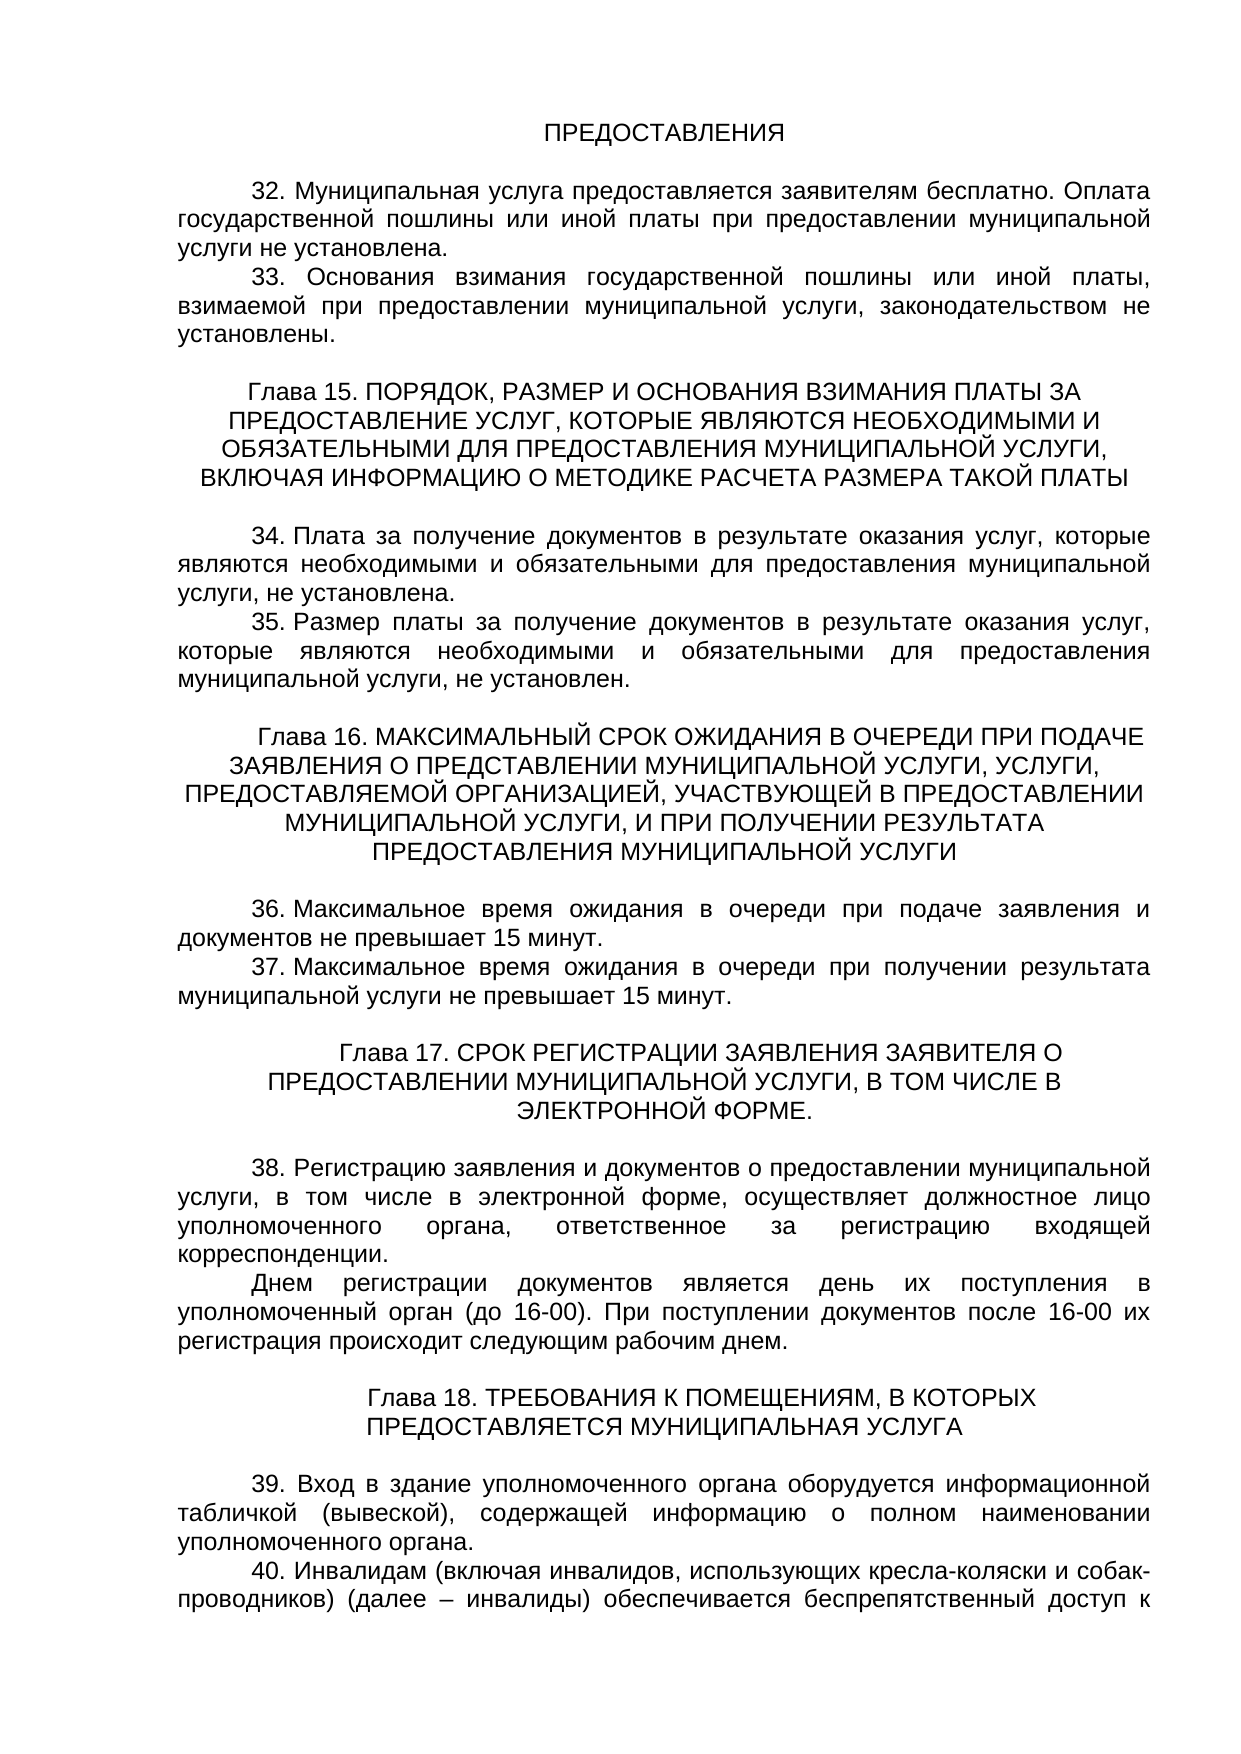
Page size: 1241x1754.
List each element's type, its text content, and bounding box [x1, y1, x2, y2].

text 38. Регистрацию заявления и документов о предоставлении муниципальной услуги, в том числе в электронной форме, осуществляет должностное лицо уполномоченного органа, ответственное за регистрацию входящей корреспонденции. [177, 1153, 1152, 1268]
text 35. Размер платы за получение документов в результате оказания услуг, которые являются необходимыми и обязательными для предоставления муниципальной услуги, не установлен. [177, 607, 1152, 693]
text Глава 18. ТРЕБОВАНИЯ К ПОМЕЩЕНИЯМ, В КОТОРЫХ ПРЕДОСТАВЛЯЕТСЯ МУНИЦИПАЛЬНАЯ УСЛУГА [177, 1383, 1152, 1441]
text Днем регистрации документов является день их поступления в уполномоченный орган (до 16-00). При поступлении документов после 16-00 их регистрация происходит следующим рабочим днем. [177, 1268, 1152, 1354]
text Глава 17. СРОК РЕГИСТРАЦИИ ЗАЯВЛЕНИЯ ЗАЯВИТЕЛЯ О ПРЕДОСТАВЛЕНИИ МУНИЦИПАЛЬНОЙ УСЛУГИ, В ТОМ ЧИСЛЕ В ЭЛЕКТРОННОЙ ФОРМЕ. [177, 1038, 1152, 1124]
text 37. Максимальное время ожидания в очереди при получении результата муниципальной услуги не превышает 15 минут. [177, 952, 1152, 1009]
text Глава 15. ПОРЯДОК, РАЗМЕР И ОСНОВАНИЯ ВЗИМАНИЯ ПЛАТЫ ЗА ПРЕДОСТАВЛЕНИЕ УСЛУГ, КОТОРЫЕ ЯВЛЯЮТСЯ НЕОБХОДИМЫМИ И ОБЯЗАТЕЛЬНЫМИ ДЛЯ ПРЕДОСТАВЛЕНИЯ МУНИЦИПАЛЬНОЙ УСЛУГИ, ВКЛЮЧАЯ ИНФОРМАЦИЮ О МЕТОДИКЕ РАСЧЕТА РАЗМЕРА ТАКОЙ ПЛАТЫ [177, 377, 1152, 492]
text 36. Максимальное время ожидания в очереди при подаче заявления и документов не превышает 15 минут. [177, 894, 1152, 952]
text 32. Муниципальная услуга предоставляется заявителям бесплатно. Оплата государственной пошлины или иной платы при предоставлении муниципальной услуги не установлена. [177, 176, 1152, 262]
text 39. Вход в здание уполномоченного органа оборудуется информационной табличкой (вывеской), содержащей информацию о полном наименовании уполномоченного органа. [177, 1469, 1152, 1556]
text 34. Плата за получение документов в результате оказания услуг, которые являются необходимыми и обязательными для предоставления муниципальной услуги, не установлена. [177, 521, 1152, 607]
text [177, 1556, 1152, 1613]
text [177, 118, 1152, 147]
text 33. Основания взимания государственной пошлины или иной платы, взимаемой при предоставлении муниципальной услуги, законодательством не установлены. [177, 262, 1152, 348]
text Глава 16. МАКСИМАЛЬНЫЙ СРОК ОЖИДАНИЯ В ОЧЕРЕДИ ПРИ ПОДАЧЕ ЗАЯВЛЕНИЯ О ПРЕДСТАВЛЕНИИ МУНИЦИПАЛЬНОЙ УСЛУГИ, УСЛУГИ, ПРЕДОСТАВЛЯЕМОЙ ОРГАНИЗАЦИЕЙ, УЧАСТВУЮЩЕЙ В ПРЕДОСТАВЛЕНИИ МУНИЦИПАЛЬНОЙ УСЛУГИ, И ПРИ ПОЛУЧЕНИИ РЕЗУЛЬТАТА ПРЕДОСТАВЛЕНИЯ МУНИЦИПАЛЬНОЙ УСЛУГИ [177, 722, 1152, 866]
